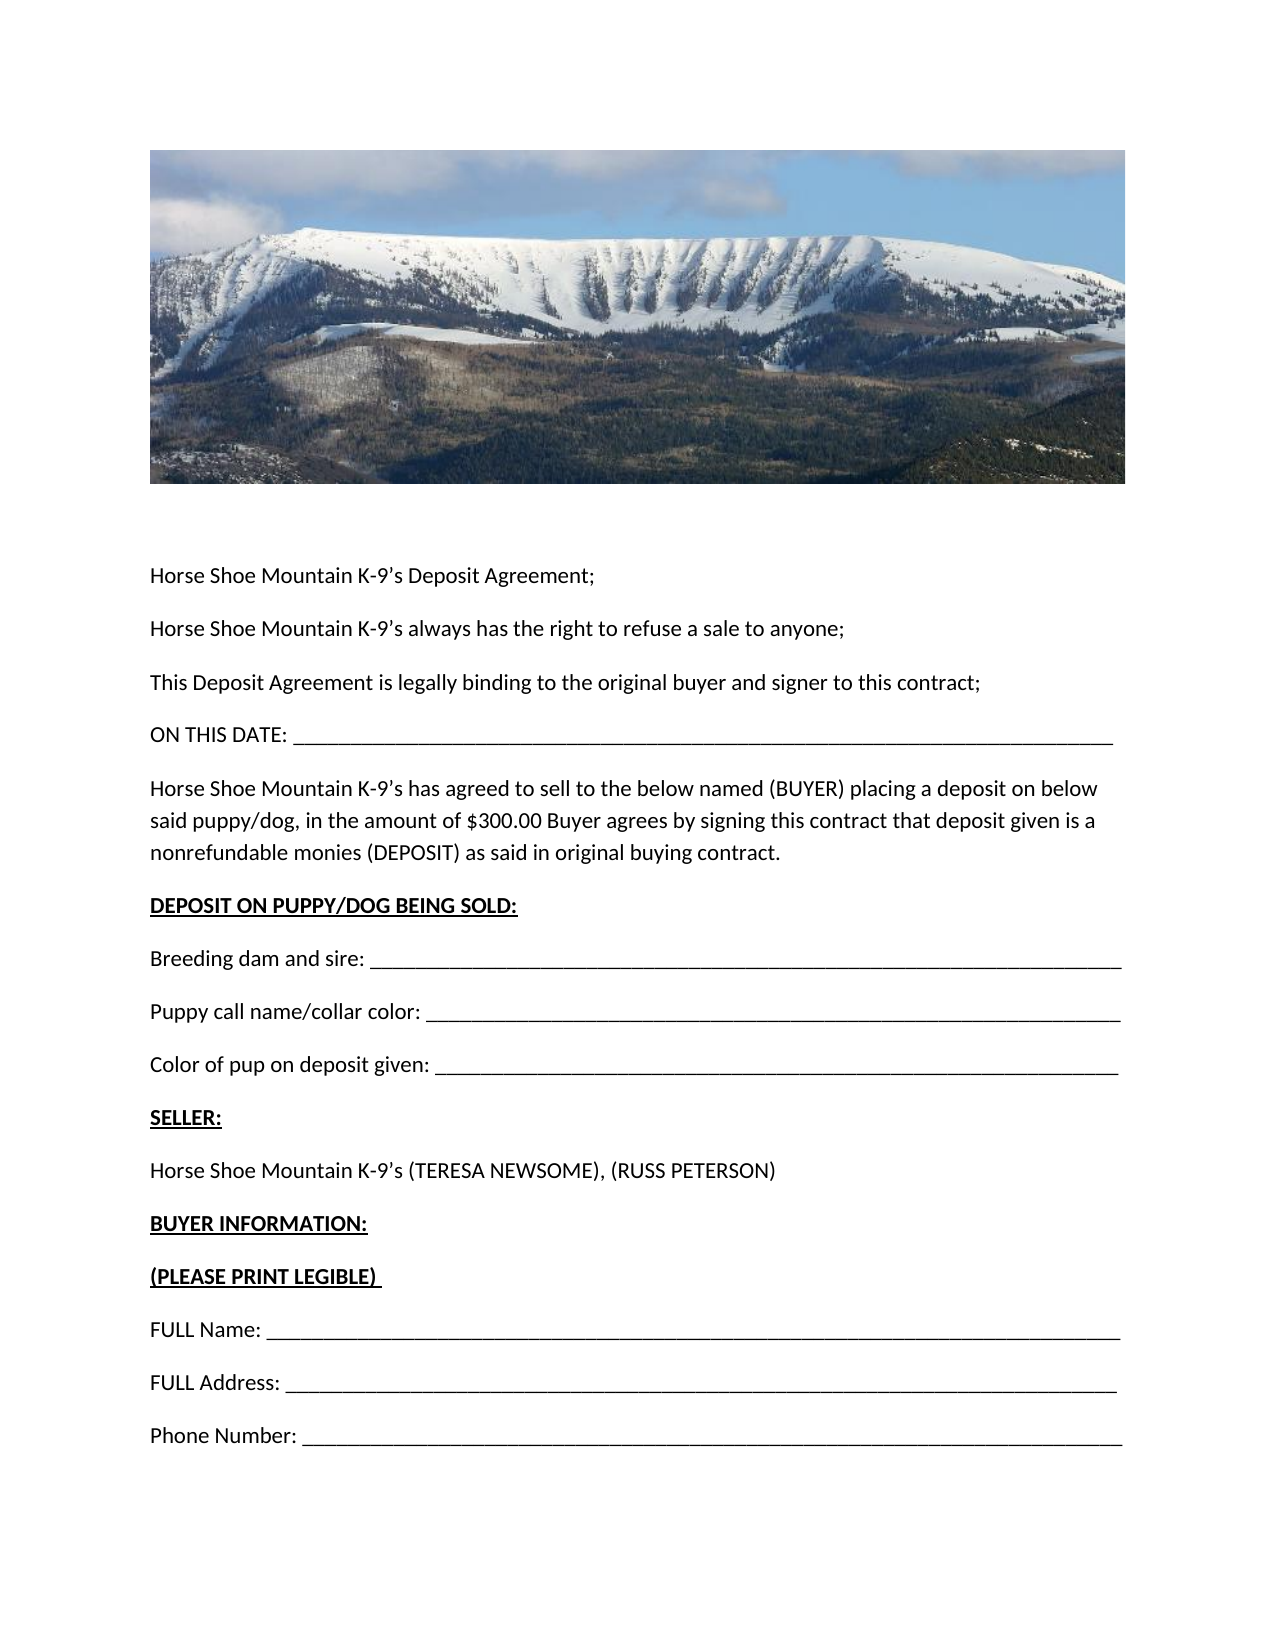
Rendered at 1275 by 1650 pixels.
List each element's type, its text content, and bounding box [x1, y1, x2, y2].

text Breeding dam and sire: __________________________________________________________________ [150, 944, 1125, 972]
text FULL Name: ___________________________________________________________________________ [150, 1315, 1125, 1343]
text Color of pup on deposit given: ____________________________________________________________ [150, 1050, 1125, 1078]
text (PLEASE PRINT LEGIBLE) [150, 1262, 1125, 1290]
text This Deposit Agreement is legally binding to the original buyer and signer to this contract; [150, 668, 1125, 696]
text Phone Number: ________________________________________________________________________ [150, 1421, 1125, 1449]
text BUYER INFORMATION: [150, 1209, 1125, 1237]
text DEPOSIT ON PUPPY/DOG BEING SOLD: [150, 891, 1125, 919]
text ON THIS DATE: ________________________________________________________________________ [150, 721, 1125, 749]
text Horse Shoe Mountain K-9’s (TERESA NEWSOME), (RUSS PETERSON) [150, 1156, 1125, 1184]
text SELLER: [150, 1103, 1125, 1131]
text Horse Shoe Mountain K-9’s has agreed to sell to the below named (BUYER) placing a deposit on below said puppy/dog, in the amount of $300.00 Buyer agrees by signing this contract that deposit given is a nonrefundable monies (DEPOSIT) as said in original buying contract. [150, 774, 1125, 866]
picture [150, 150, 1125, 484]
text Horse Shoe Mountain K-9’s always has the right to refuse a sale to anyone; [150, 614, 1125, 643]
text Horse Shoe Mountain K-9’s Deposit Agreement; [150, 562, 1125, 589]
text Puppy call name/collar color: _____________________________________________________________ [150, 997, 1125, 1025]
text FULL Address: _________________________________________________________________________ [150, 1368, 1125, 1396]
